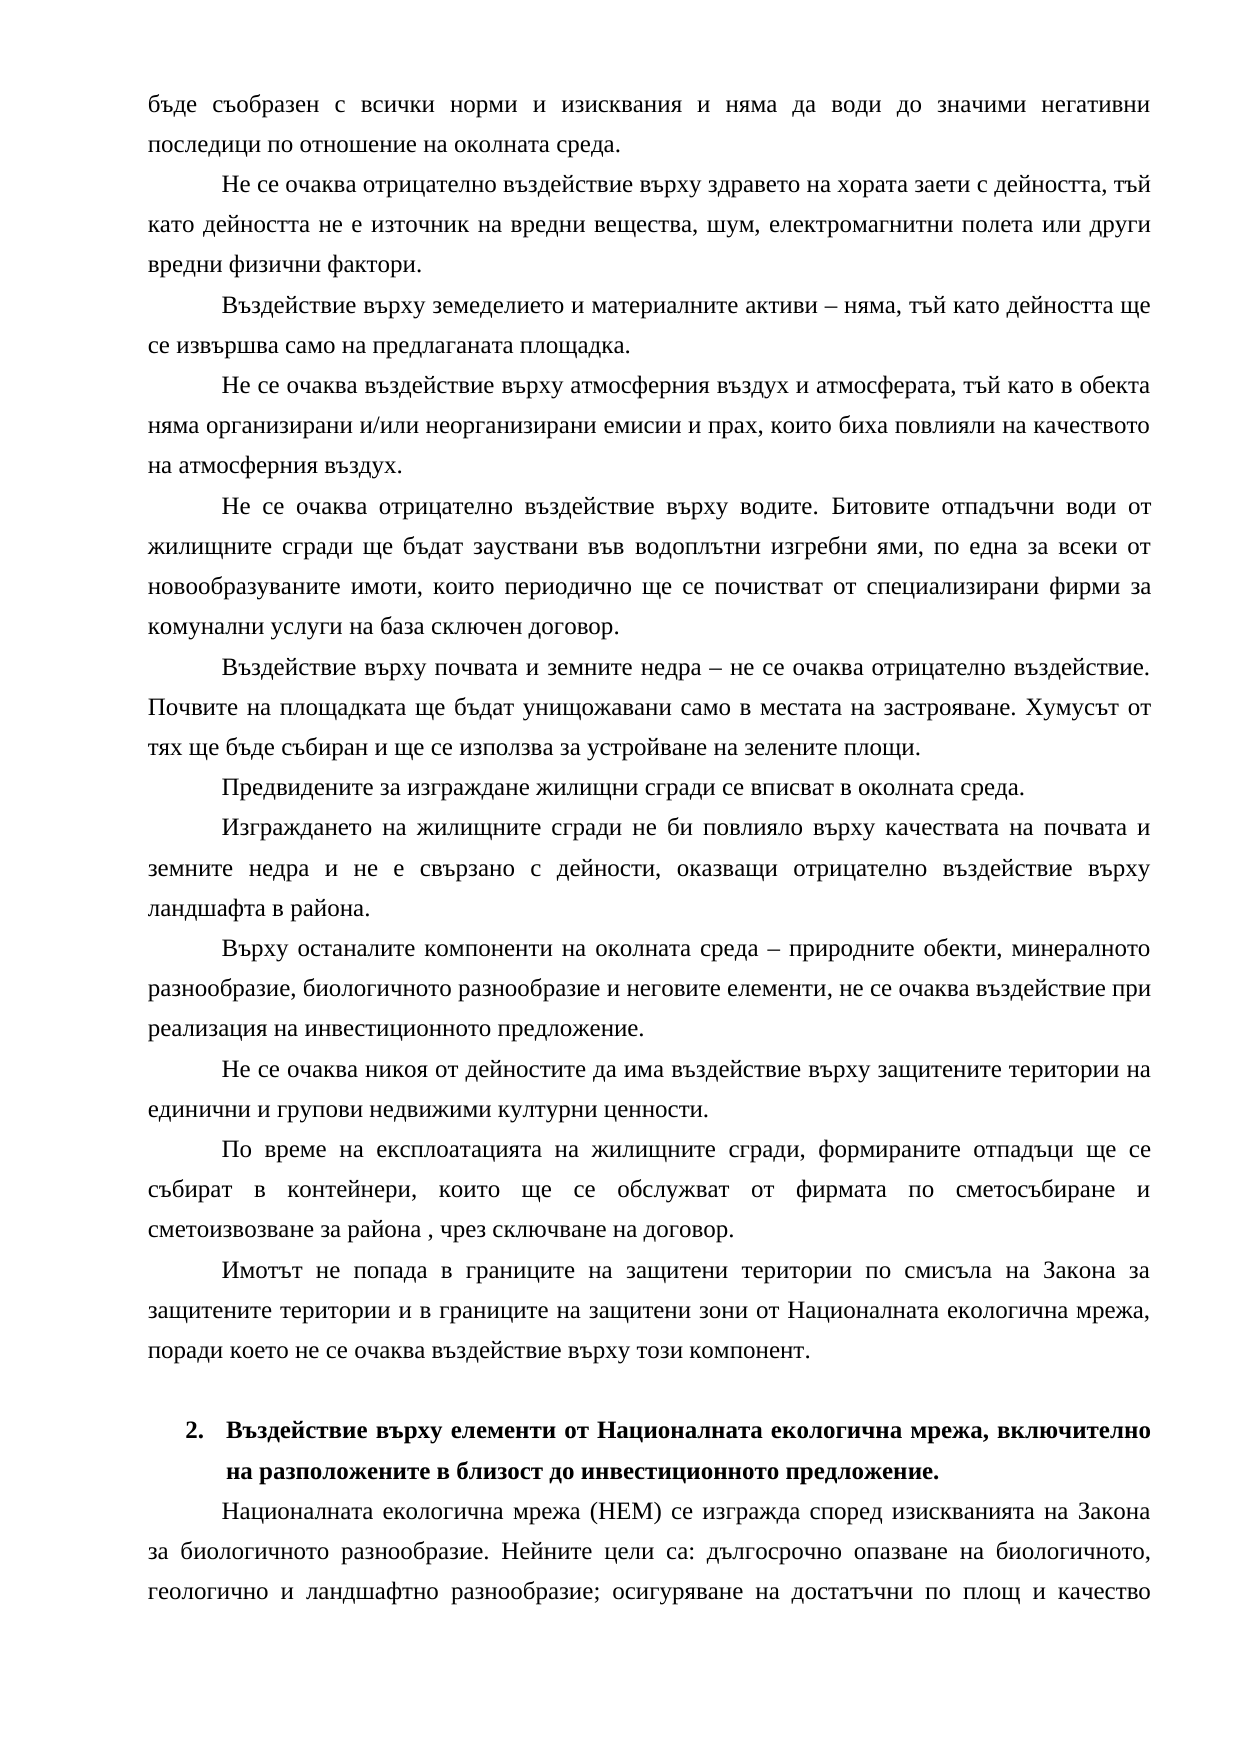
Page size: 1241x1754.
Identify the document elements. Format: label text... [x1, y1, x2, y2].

text Не се очаква никоя от дейностите да има въздействие върху защитените територии на единични и групови недвижими културни ценности. [148, 1054, 1152, 1123]
text По време на експлоатацията на жилищните сгради, формираните отпадъци ще се събират в контейнери, които ще се обслужват от фирмата по сметосъбиране и сметоизвозване за района , чрез сключване на договор. [148, 1134, 1152, 1243]
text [148, 89, 1152, 158]
text Изграждането на жилищните сгради не би повлияло върху качествата на почвата и земните недра и не е свързано с дейности, оказващи отрицателно въздействие върху ландшафта в района. [148, 812, 1152, 922]
text Въздействие върху почвата и земните недра – не се очаква отрицателно въздействие. Почвите на площадката ще бъдат унищожавани само в местата на застрояване. Хумусът от тях ще бъде събиран и ще се използва за устройване на зелените площи. [148, 652, 1152, 761]
text Не се очаква въздействие върху атмосферния въздух и атмосферата, тъй като в обекта няма организирани и/или неорганизирани емисии и прах, които биха повлияли на качеството на атмосферния въздух. [148, 370, 1152, 479]
text Имотът не попада в границите на защитени територии по смисъла на Закона за защитените територии и в границите на защитени зони от Националната екологична мрежа, поради което не се очаква въздействие върху този компонент. [148, 1255, 1152, 1364]
text Предвидените за изграждане жилищни сгради се вписват в околната среда. [148, 772, 1152, 801]
text Върху останалите компоненти на околната среда – природните обекти, минералното разнообразие, биологичното разнообразие и неговите елементи, не се очаква въздействие при реализация на инвестиционното предложение. [148, 933, 1152, 1042]
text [148, 1496, 1152, 1605]
text Не се очаква отрицателно въздействие върху здравето на хората заети с дейността, тъй като дейността не е източник на вредни вещества, шум, електромагнитни полета или други вредни физични фактори. [148, 169, 1152, 278]
text Не се очаква отрицателно въздействие върху водите. Битовите отпадъчни води от жилищните сгради ще бъдат зауствани във водоплътни изгребни ями, по една за всеки от новообразуваните имоти, които периодично ще се почистват от специализирани фирми за комунални услуги на база сключен договор. [148, 491, 1152, 640]
list Въздействие върху елементи от Националната екологична мрежа, включително на разположените в близост до инвестиционното предложение. [185, 1416, 1152, 1484]
text Въздействие върху земеделието и материалните активи – няма, тъй като дейността ще се извършва само на предлаганата площадка. [148, 290, 1152, 359]
